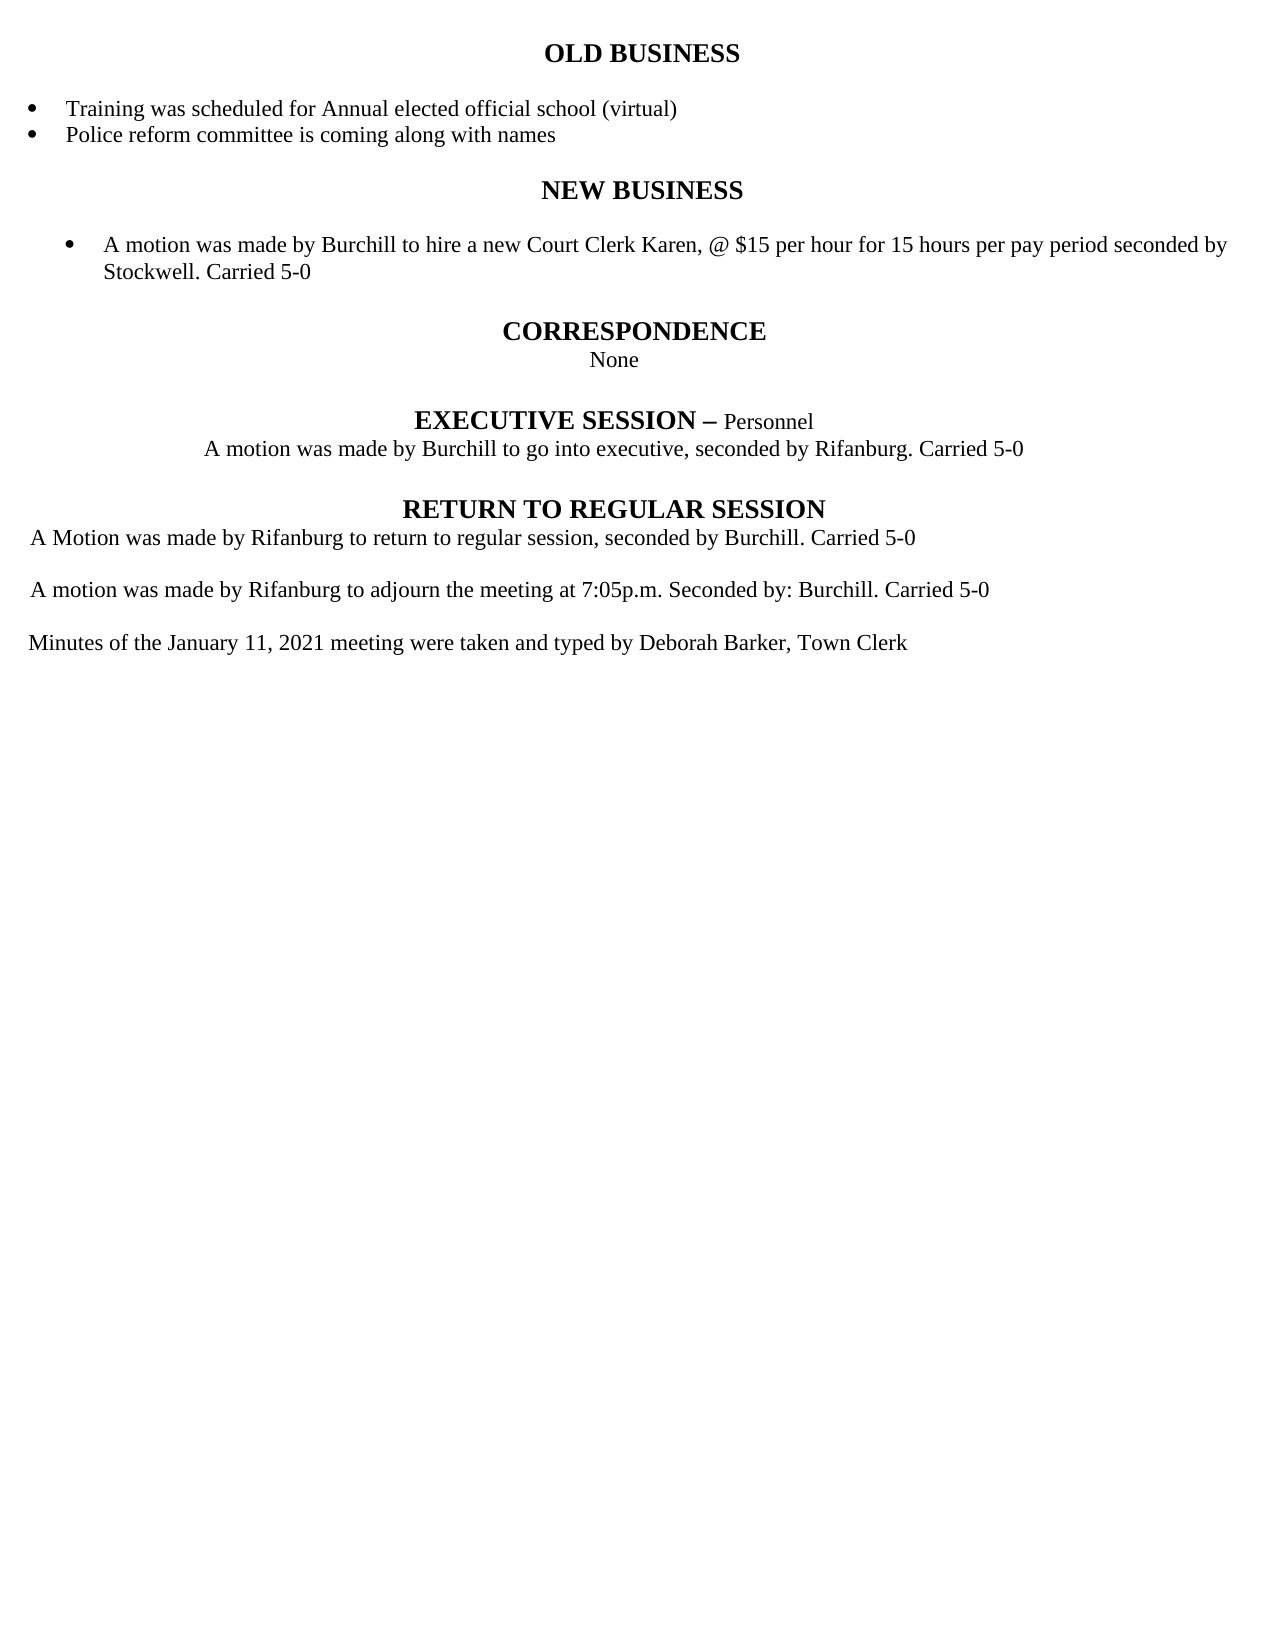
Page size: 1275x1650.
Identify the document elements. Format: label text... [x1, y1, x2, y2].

list Training was scheduled for Annual elected official school (virtual) [28, 95, 1256, 121]
text OLD BUSINESS [28, 37, 1256, 69]
list Police reform committee is coming along with names [28, 121, 1256, 148]
text NEW BUSINESS [28, 174, 1256, 205]
list A motion was made by Burchill to hire a new Court Clerk Karen, @ $15 per hour for 15 hours per pay period seconded by Stockwell. Carried 5-0 [66, 232, 1256, 284]
table_header CORRESPONDENCE None EXECUTIVE SESSION – Personnel A motion was made by Burchill to go into executive, seconded by Rifanburg. Carried 5-0 RETURN TO REGULAR SESSION A Motion was made by Rifanburg to return to regular session, seconded by Burchill. Carried 5-0 A motion was made by Rifanburg to adjourn the meeting at 7:05p.m. Seconded by: Burchill. Carried 5-0 [19, 284, 1209, 603]
text Minutes of the January 11, 2021 meeting were taken and typed by Deborah Barker, Town Clerk [28, 629, 1256, 656]
